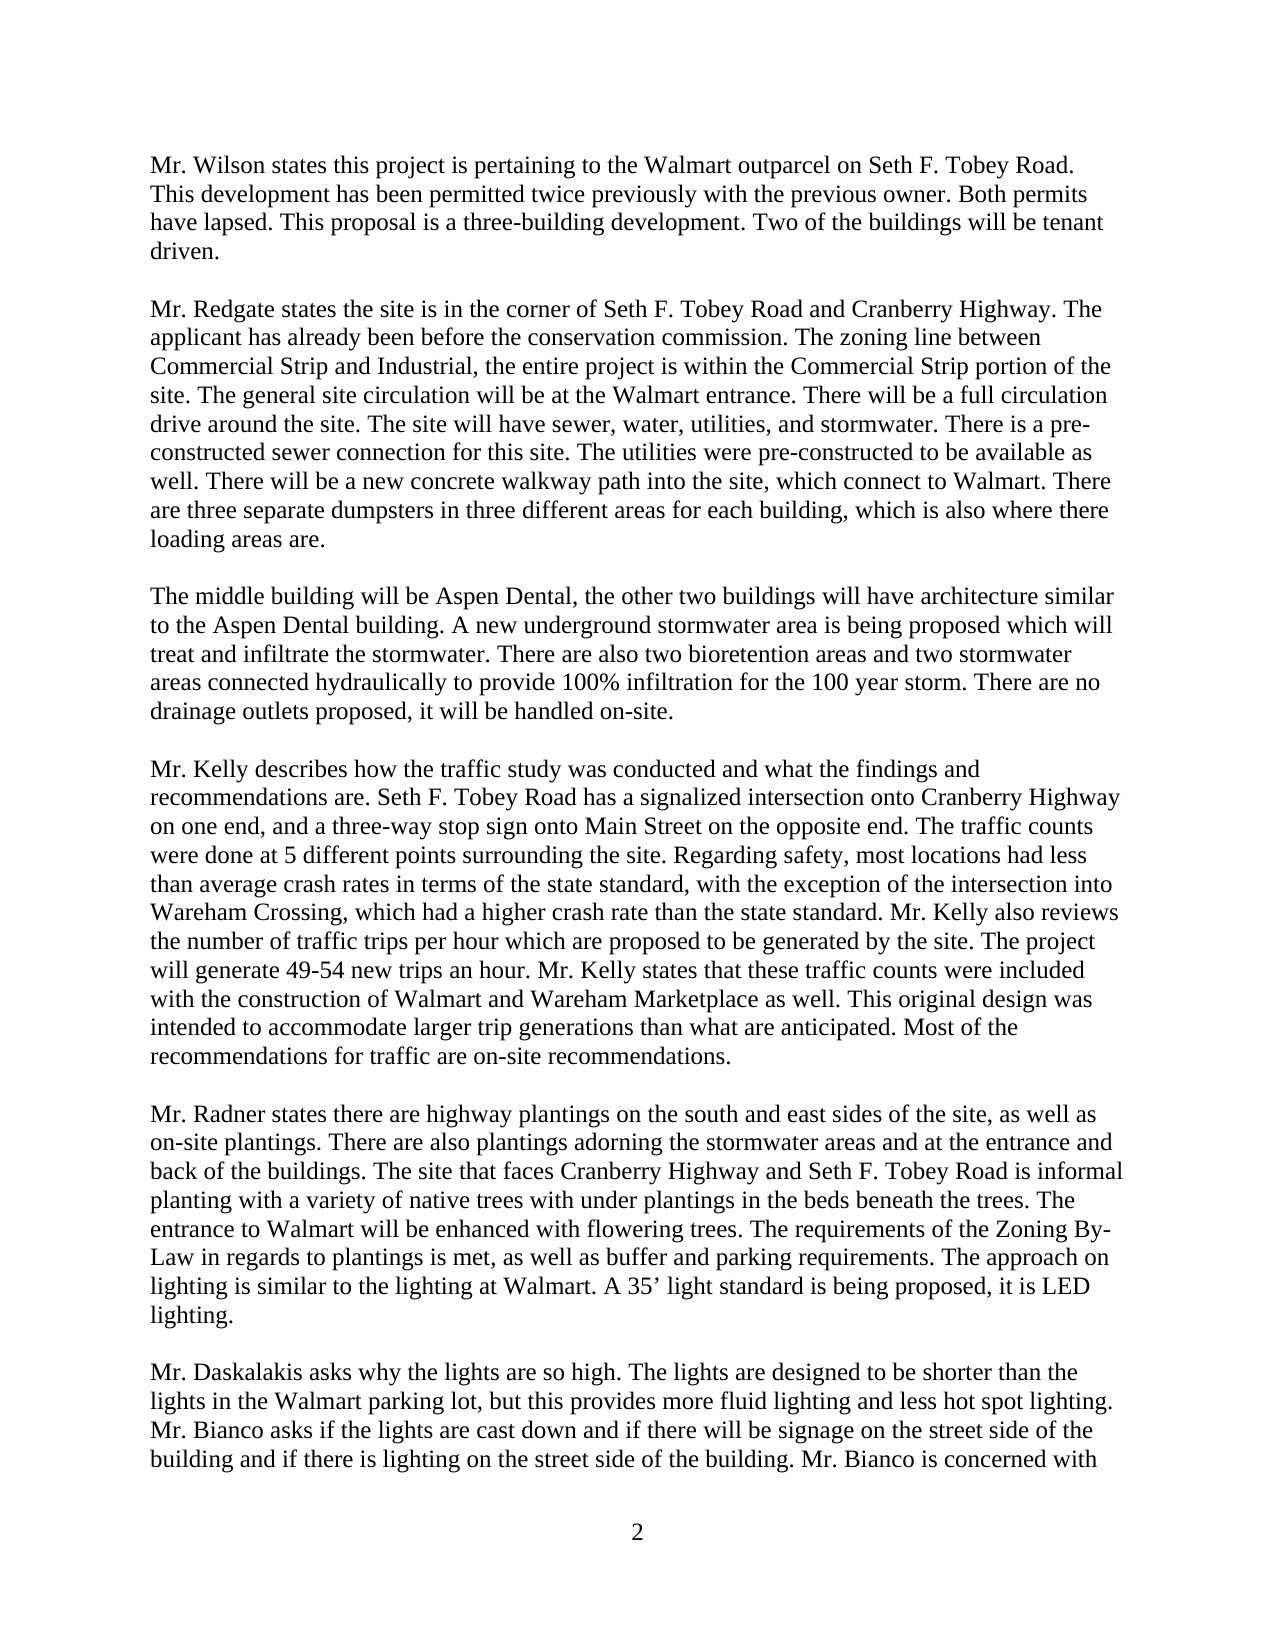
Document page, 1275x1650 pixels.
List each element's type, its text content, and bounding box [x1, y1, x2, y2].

text Mr. Radner states there are highway plantings on the south and east sides of the site, as well as on-site plantings. There are also plantings adorning the stormwater areas and at the entrance and back of the buildings. The site that faces Cranberry Highway and Seth F. Tobey Road is informal planting with a variety of native trees with under plantings in the beds beneath the trees. The entrance to Walmart will be enhanced with flowering trees. The requirements of the Zoning By-Law in regards to plantings is met, as well as buffer and parking requirements. The approach on lighting is similar to the lighting at Walmart. A 35’ light standard is being proposed, it is LED lighting. [150, 1099, 1125, 1329]
text The middle building will be Aspen Dental, the other two buildings will have architecture similar to the Aspen Dental building. A new underground stormwater area is being proposed which will treat and infiltrate the stormwater. There are also two bioretention areas and two stormwater areas connected hydraulically to provide 100% infiltration for the 100 year storm. There are no drainage outlets proposed, it will be handled on-site. [150, 581, 1125, 725]
text Mr. Redgate states the site is in the corner of Seth F. Tobey Road and Cranberry Highway. The applicant has already been before the conservation commission. The zoning line between Commercial Strip and Industrial, the entire project is within the Commercial Strip portion of the site. The general site circulation will be at the Walmart entrance. There will be a full circulation drive around the site. The site will have sewer, water, utilities, and stormwater. There is a pre-constructed sewer connection for this site. The utilities were pre-constructed to be available as well. There will be a new concrete walkway path into the site, which connect to Walmart. There are three separate dumpsters in three different areas for each building, which is also where there loading areas are. [150, 294, 1125, 552]
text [150, 1357, 1125, 1472]
text Mr. Kelly describes how the traffic study was conducted and what the findings and recommendations are. Seth F. Tobey Road has a signalized intersection onto Cranberry Highway on one end, and a three-way stop sign onto Main Street on the opposite end. The traffic counts were done at 5 different points surrounding the site. Regarding safety, most locations had less than average crash rates in terms of the state standard, with the exception of the intersection into Wareham Crossing, which had a higher crash rate than the state standard. Mr. Kelly also reviews the number of traffic trips per hour which are proposed to be generated by the site. The project will generate 49-54 new trips an hour. Mr. Kelly states that these traffic counts were included with the construction of Walmart and Wareham Marketplace as well. This original design was intended to accommodate larger trip generations than what are anticipated. Most of the recommendations for traffic are on-site recommendations. [150, 754, 1125, 1070]
text Mr. Wilson states this project is pertaining to the Walmart outparcel on Seth F. Tobey Road. This development has been permitted twice previously with the previous owner. Both permits have lapsed. This proposal is a three-building development. Two of the buildings will be tenant driven. [150, 150, 1125, 265]
